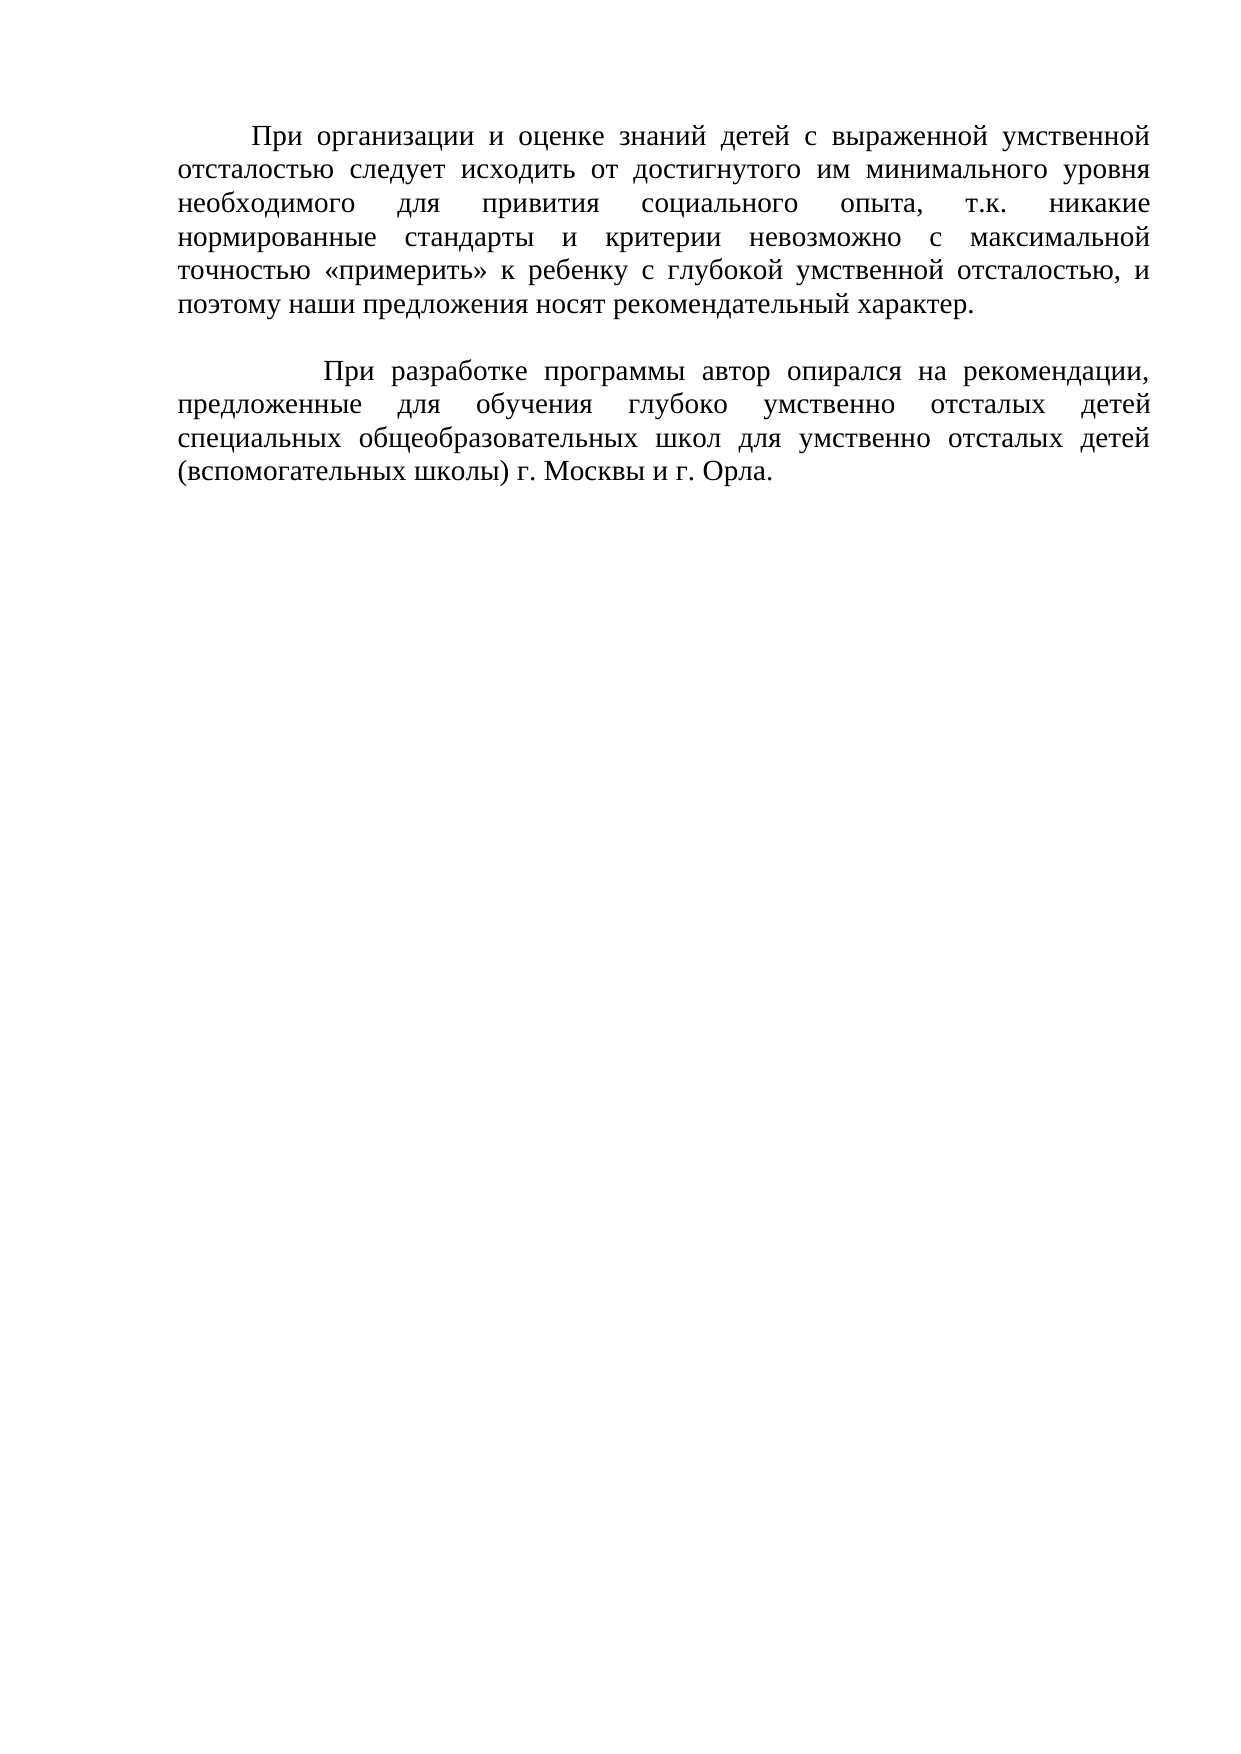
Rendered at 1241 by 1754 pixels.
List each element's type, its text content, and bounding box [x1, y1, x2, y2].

title При организации и оценке знаний детей с выраженной умственной отсталостью следует исходить от достигнутого им минимального уровня необходимого для привития социального опыта, т.к. никакие нормированные стандарты и критерии невозможно с максимальной точностью «примерить» к ребенку с глубокой умственной отсталостью, и поэтому наши предложения носят рекомендательный характер. [177, 118, 1152, 319]
title При разработке программы автор опирался на рекомендации, предложенные для обучения глубоко умственно отсталых детей специальных общеобразовательных школ для умственно отсталых детей (вспомогательных школы) г. Москвы и г. Орла. [177, 353, 1152, 487]
